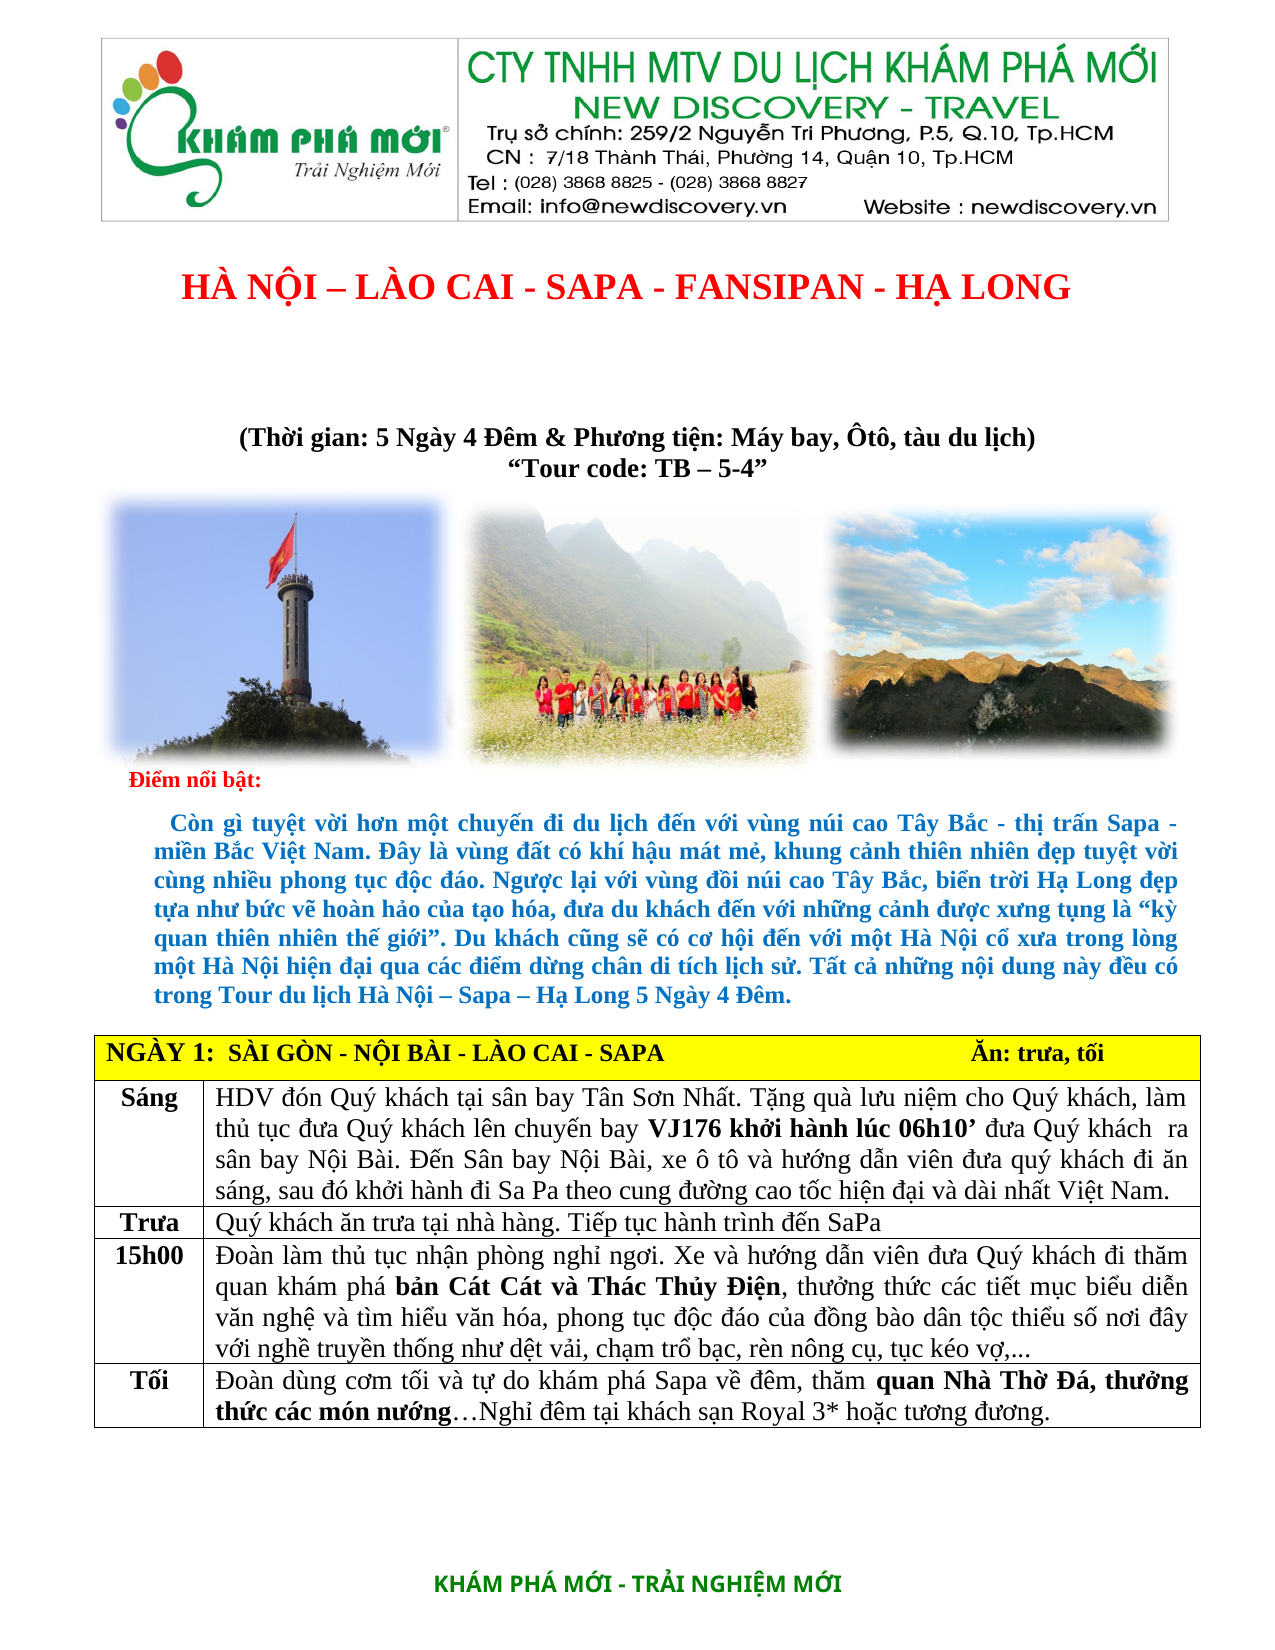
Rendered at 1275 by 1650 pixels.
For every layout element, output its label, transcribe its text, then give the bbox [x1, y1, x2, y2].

text Còn gì tuyệt vời hơn một chuyến đi du lịch đến với vùng núi cao Tây Bắc - thị trấn Sapa - miền Bắc Việt Nam. Đây là vùng đất có khí hậu mát mẻ, khung cảnh thiên nhiên đẹp tuyệt vời cùng nhiều phong tục độc đáo. Ngược lại với vùng đồi núi cao Tây Bắc, biển trời Hạ Long đẹp tựa như bức vẽ hoàn hảo của tạo hóa, đưa du khách đến với những cảnh được xưng tụng là “kỳ quan thiên nhiên thế giới”. Du khách cũng sẽ có cơ hội đến với một Hà Nội cổ xưa trong lòng một Hà Nội hiện đại qua các điểm dừng chân di tích lịch sử. Tất cả những nội dung này đều có trong Tour du lịch Hà Nội – Sapa – Hạ Long 5 Ngày 4 Đêm. [153, 808, 1181, 1009]
picture [487, 526, 791, 744]
table_cell Trưa [95, 1207, 203, 1238]
table_cell Đoàn dùng cơm tối và tự do khám phá Sapa về đêm, thăm quan Nhà Thờ Đá, thưởng thức các món nướng…Nghỉ đêm tại khách sạn Royal 3* hoặc tương đương. [204, 1364, 1200, 1427]
table_cell Đoàn làm thủ tục nhận phòng nghỉ ngơi. Xe và hướng dẫn viên đưa Quý khách đi thăm quan khám phá bản Cát Cát và Thác Thủy Điện, thưởng thức các tiết mục biểu diễn văn nghệ và tìm hiểu văn hóa, phong tục độc đáo của đồng bào dân tộc thiểu số nơi đây với nghề truyền thống như dệt vải, chạm trổ bạc, rèn nông cụ, tục kéo vợ,... [204, 1239, 1200, 1363]
table_cell Quý khách ăn trưa tại nhà hàng. Tiếp tục hành trình đến SaPa [204, 1207, 1200, 1238]
picture [847, 531, 1152, 734]
table_cell Sáng [95, 1081, 203, 1206]
table_cell Tối [95, 1364, 203, 1427]
text (Thời gian: 5 Ngày 4 Đêm & Phương tiện: Máy bay, Ôtô, tàu du lịch) [94, 257, 1181, 452]
picture [124, 514, 429, 741]
text “Tour code: TB – 5-4” [94, 452, 1181, 483]
picture [94, 30, 1181, 237]
table_cell 15h00 [95, 1239, 203, 1363]
table_header NGÀY 1: SÀI GÒN - NỘI BÀI - LÀO CAI - SAPA Ăn: trưa, tối [95, 1036, 1200, 1080]
table_cell HDV đón Quý khách tại sân bay Tân Sơn Nhất. Tặng quà lưu niệm cho Quý khách, làm thủ tục đưa Quý khách lên chuyến bay VJ176 khởi hành lúc 06h10’ đưa Quý khách ra sân bay Nội Bài. Đến Sân bay Nội Bài, xe ô tô và hướng dẫn viên đưa quý khách đi ăn sáng, sau đó khởi hành đi Sa Pa theo cung đường cao tốc hiện đại và dài nhất Việt Nam. [204, 1081, 1200, 1206]
text Điểm nổi bật: [94, 766, 1181, 792]
